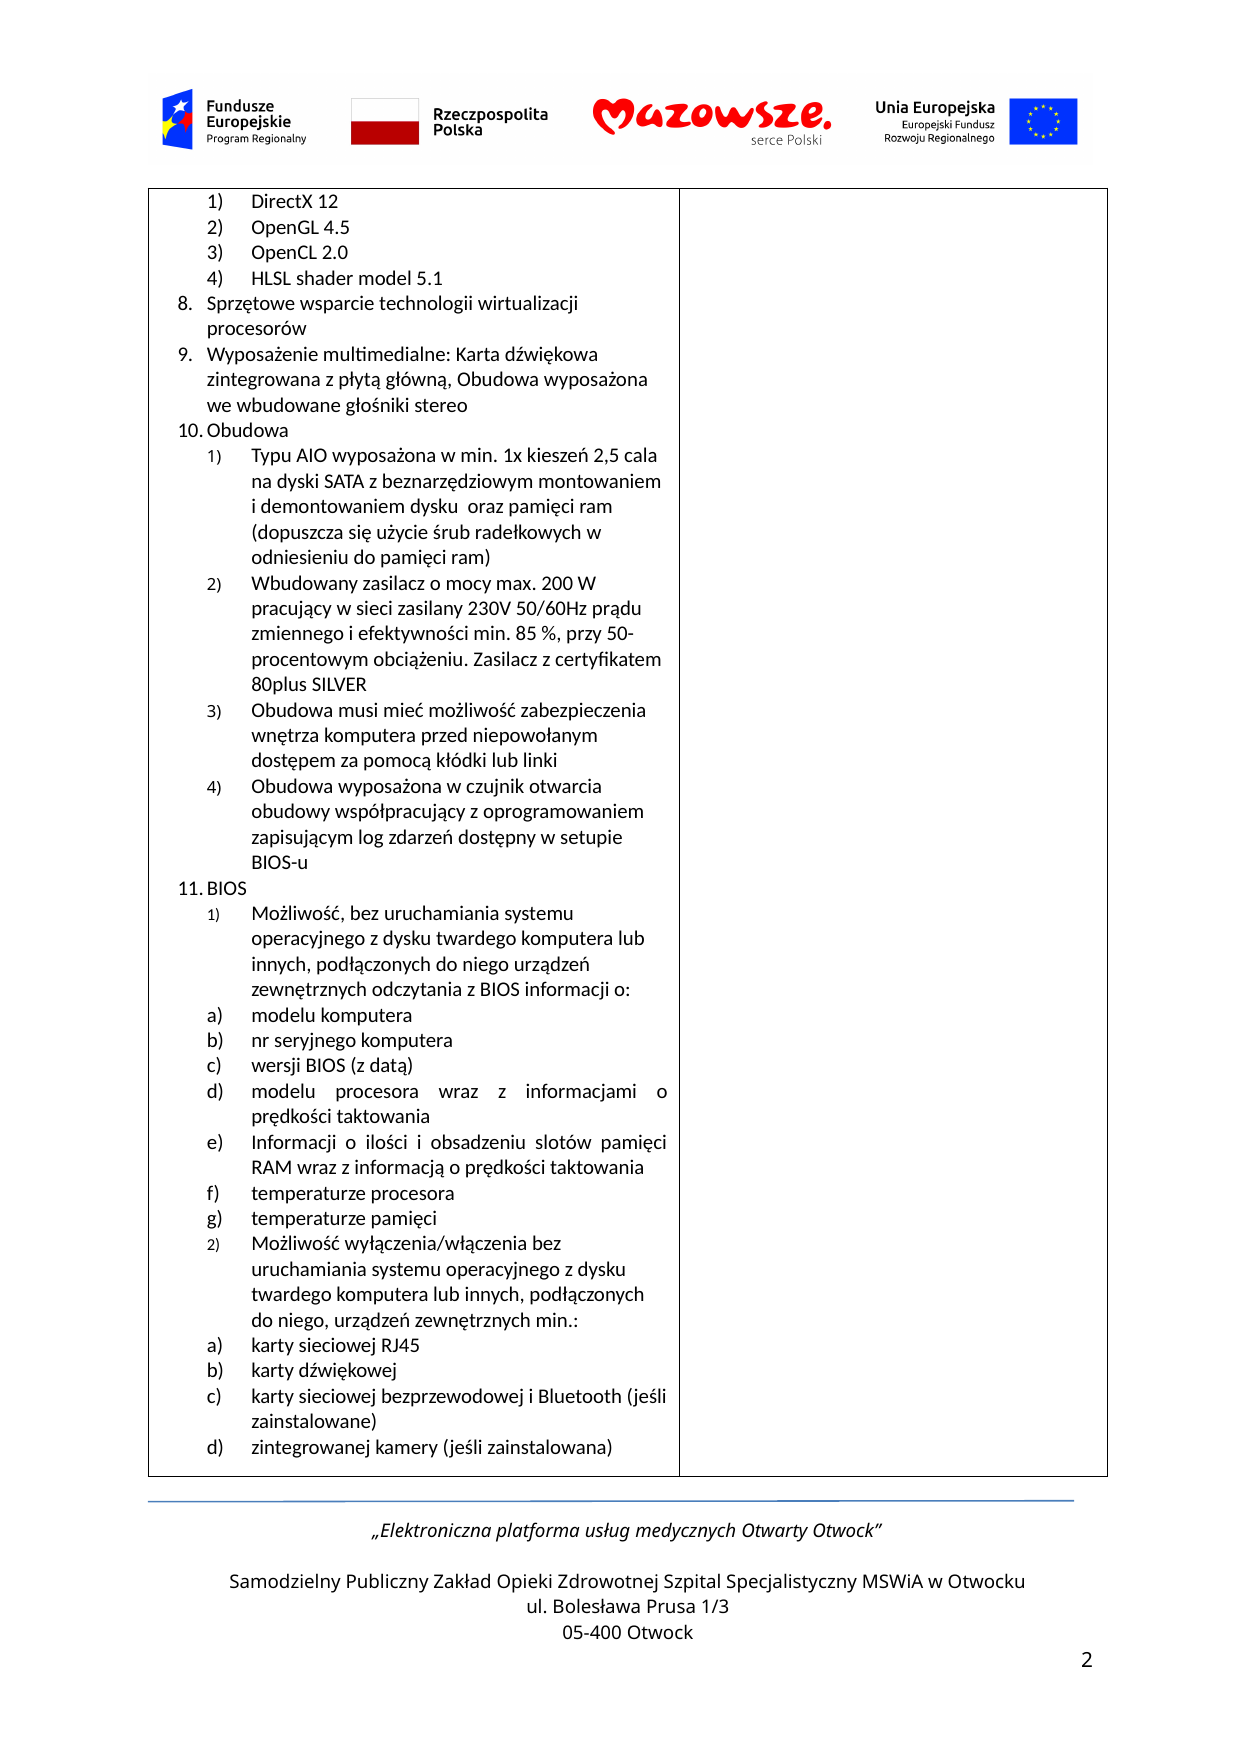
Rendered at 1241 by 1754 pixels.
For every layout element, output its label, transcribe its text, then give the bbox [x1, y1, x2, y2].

table_cell [680, 189, 1107, 1476]
picture [147, 73, 1093, 165]
